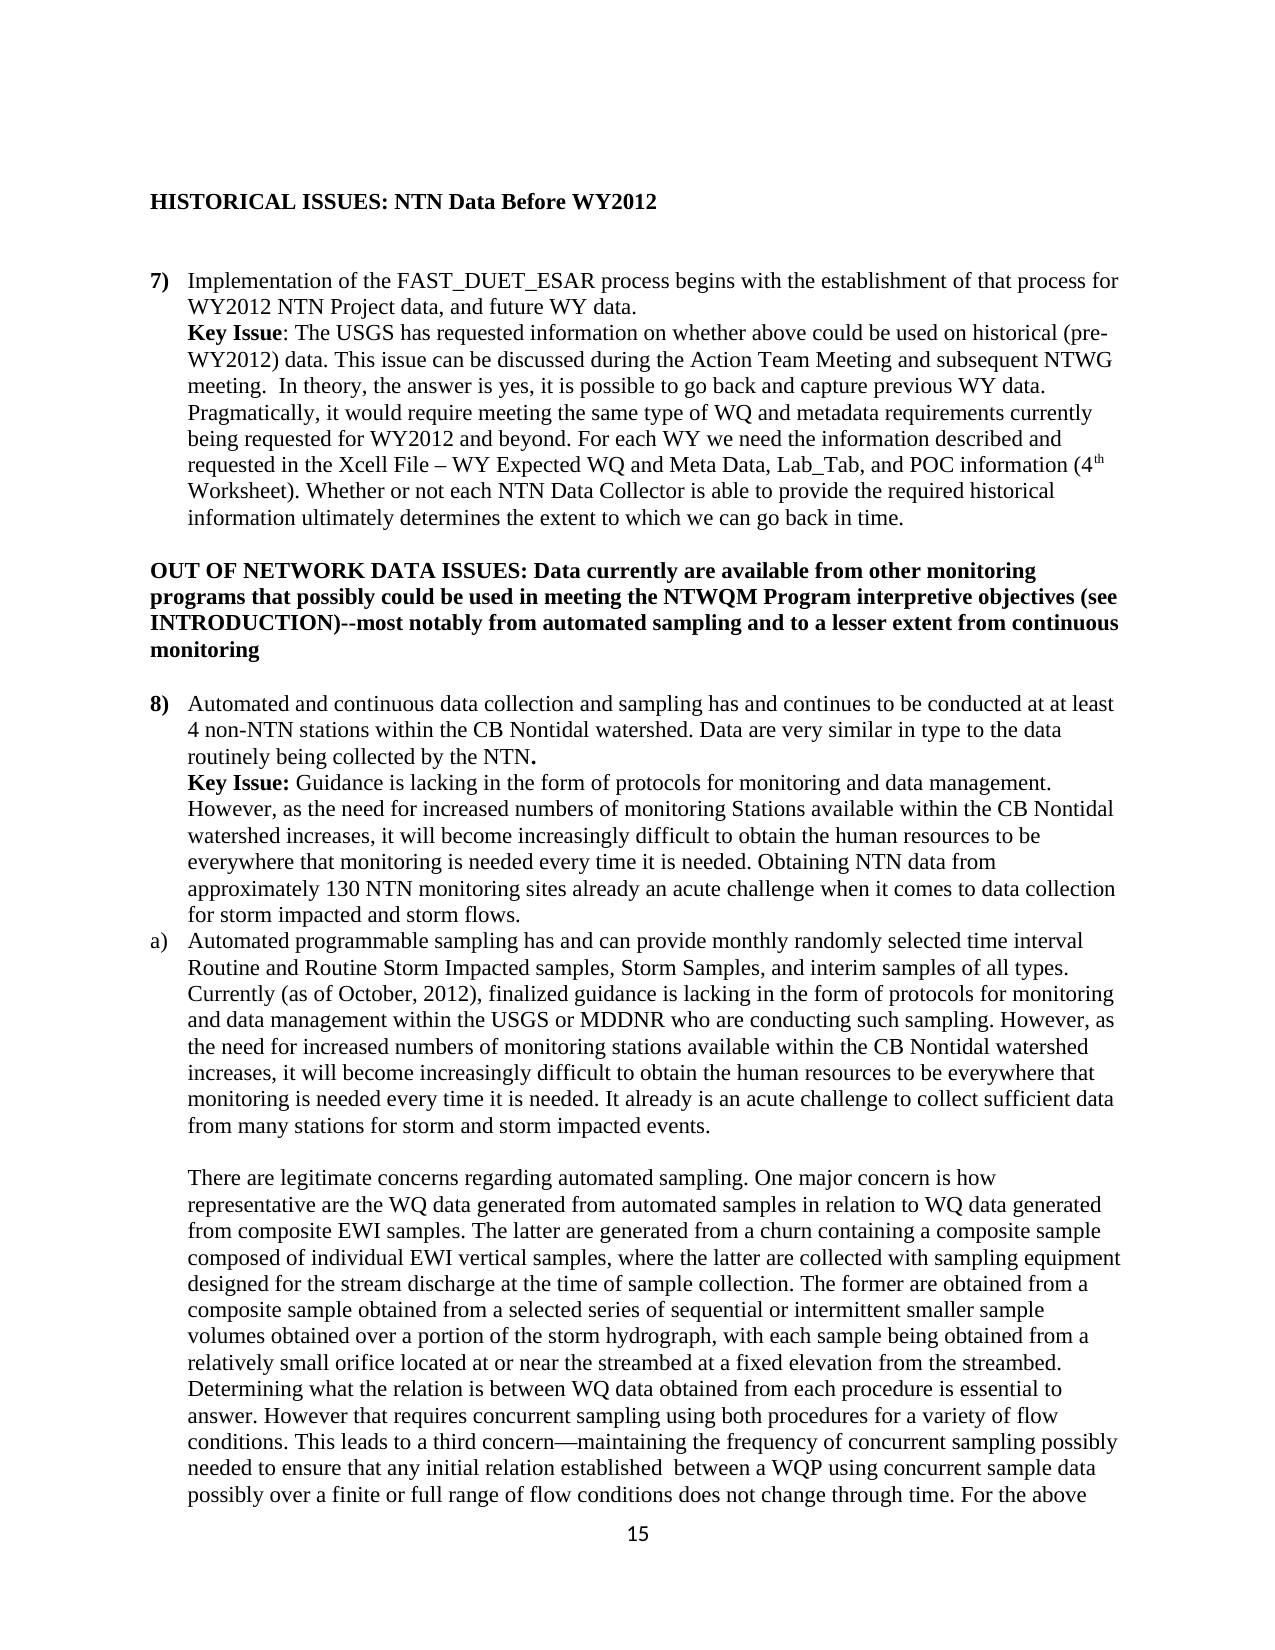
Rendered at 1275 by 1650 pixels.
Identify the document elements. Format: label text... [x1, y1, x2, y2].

list Key Issue: The USGS has requested information on whether above could be used on historical (pre-WY2012) data. This issue can be discussed during the Action Team Meeting and subsequent NTWG meeting. In theory, the answer is yes, it is possible to go back and capture previous WY data. Pragmatically, it would require meeting the same type of WQ and metadata requirements currently being requested for WY2012 and beyond. For each WY we need the information described and requested in the Xcell File – WY Expected WQ and Meta Data, Lab_Tab, and POC information (4th Worksheet). Whether or not each NTN Data Collector is able to provide the required historical information ultimately determines the extent to which we can go back in time. [187, 319, 1125, 530]
list Automated programmable sampling has and can provide monthly randomly selected time interval Routine and Routine Storm Impacted samples, Storm Samples, and interim samples of all types. Currently (as of October, 2012), finalized guidance is lacking in the form of protocols for monitoring and data management within the USGS or MDDNR who are conducting such sampling. However, as the need for increased numbers of monitoring stations available within the CB Nontidal watershed increases, it will become increasingly difficult to obtain the human resources to be everywhere that monitoring is needed every time it is needed. It already is an acute challenge to collect sufficient data from many stations for storm and storm impacted events. [150, 927, 1125, 1138]
list Implementation of the FAST_DUET_ESAR process begins with the establishment of that process for WY2012 NTN Project data, and future WY data. [150, 267, 1125, 319]
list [187, 1164, 1125, 1507]
text OUT OF NETWORK DATA ISSUES: Data currently are available from other monitoring programs that possibly could be used in meeting the NTWQM Program interpretive objectives (see INTRODUCTION)--most notably from automated sampling and to a lesser extent from continuous monitoring [150, 557, 1125, 662]
list Automated and continuous data collection and sampling has and continues to be conducted at at least 4 non-NTN stations within the CB Nontidal watershed. Data are very similar in type to the data routinely being collected by the NTN. [150, 690, 1125, 769]
list Key Issue: Guidance is lacking in the form of protocols for monitoring and data management. However, as the need for increased numbers of monitoring Stations available within the CB Nontidal watershed increases, it will become increasingly difficult to obtain the human resources to be everywhere that monitoring is needed every time it is needed. Obtaining NTN data from approximately 130 NTN monitoring sites already an acute challenge when it comes to data collection for storm impacted and storm flows. [187, 769, 1125, 927]
text HISTORICAL ISSUES: NTN Data Before WY2012 [150, 188, 1125, 214]
